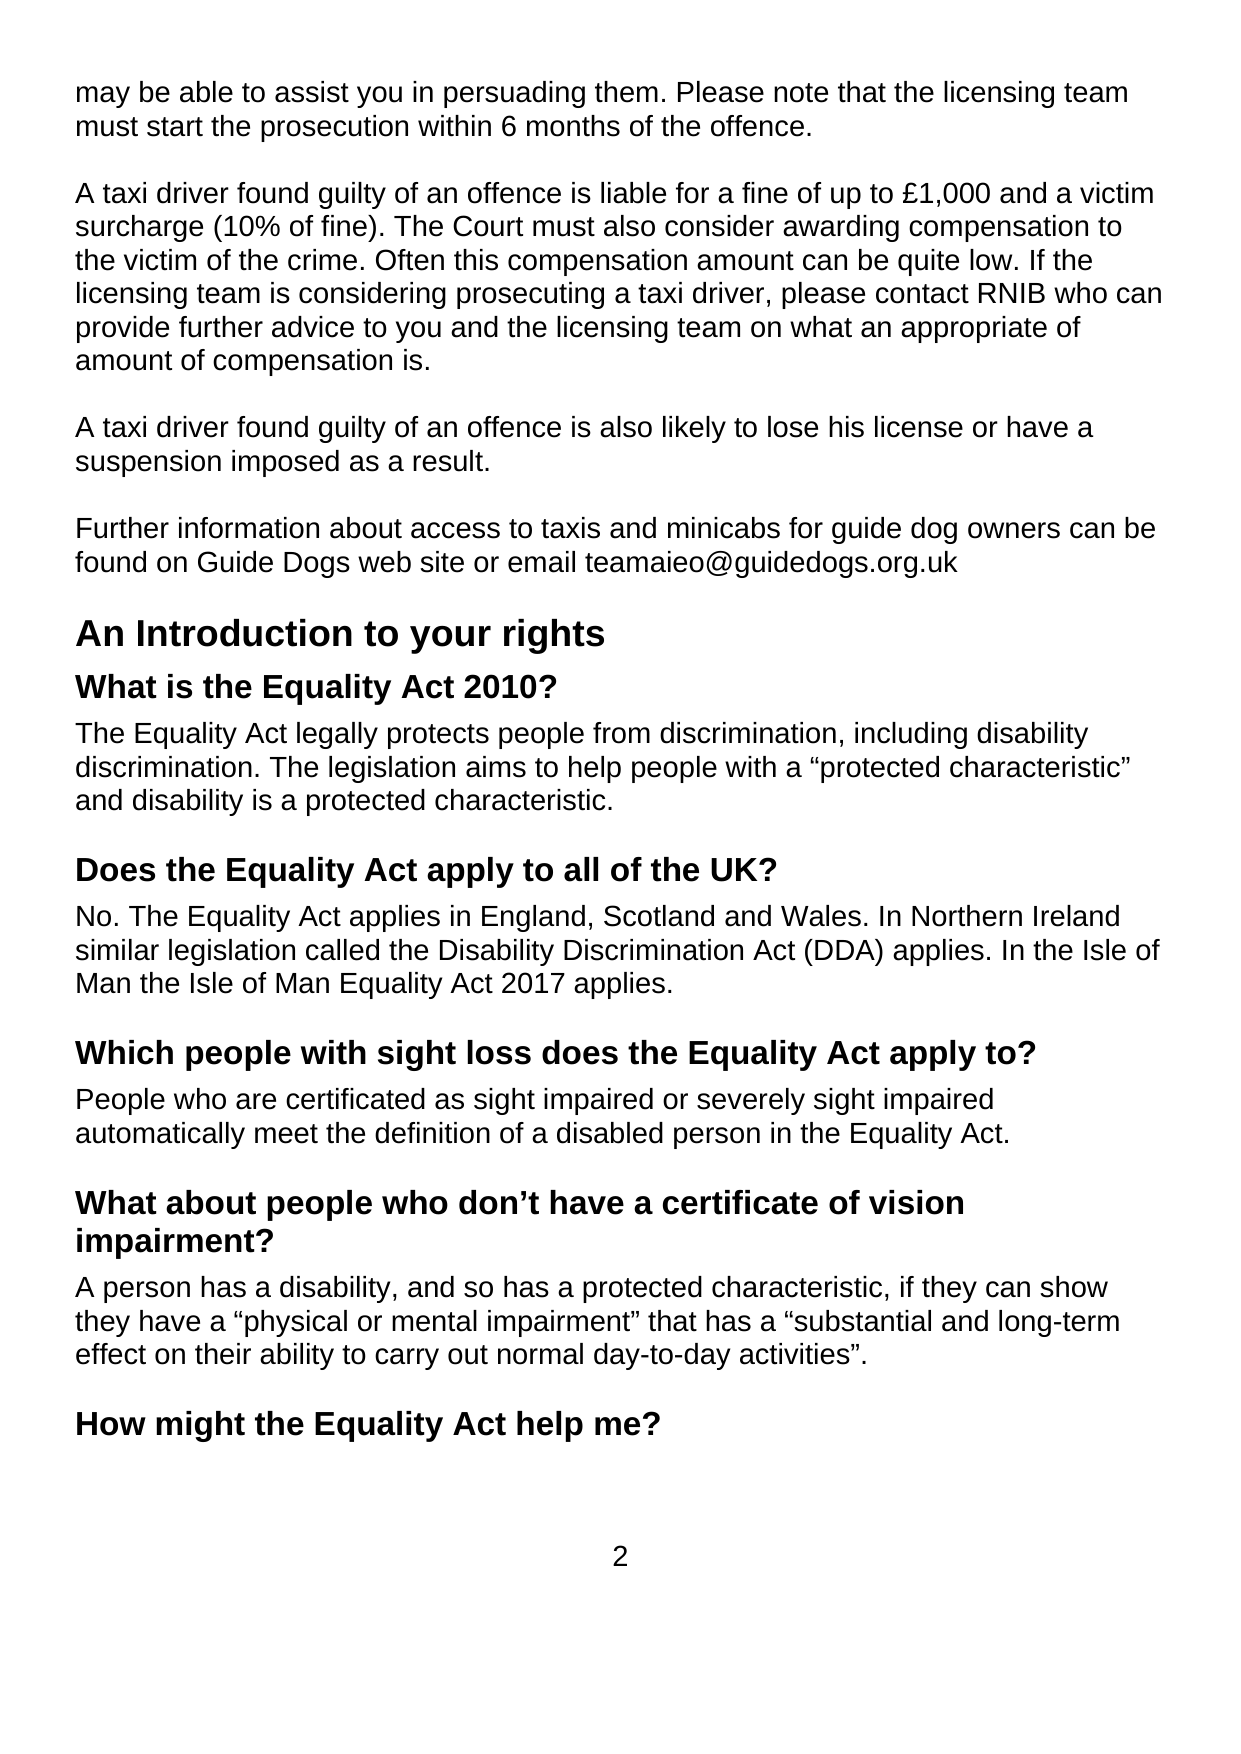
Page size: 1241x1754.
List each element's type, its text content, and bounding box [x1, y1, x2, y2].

subtitle Which people with sight loss does the Equality Act apply to? [75, 1033, 1165, 1072]
subtitle How might the Equality Act help me? [75, 1404, 1165, 1443]
text A taxi driver found guilty of an offence is also likely to lose his license or have a suspension imposed as a result. [75, 410, 1165, 477]
text A taxi driver found guilty of an offence is liable for a fine of up to £1,000 and a victim surcharge (10% of fine). The Court must also consider awarding compensation to the victim of the crime. Often this compensation amount can be quite low. If the licensing team is considering prosecuting a taxi driver, please contact RNIB who can provide further advice to you and the licensing team on what an appropriate of amount of compensation is. [75, 176, 1165, 377]
subtitle Does the Equality Act apply to all of the UK? [75, 850, 1165, 889]
text No. The Equality Act applies in England, Scotland and Wales. In Northern Ireland similar legislation called the Disability Discrimination Act (DDA) applies. In the Isle of Man the Isle of Man Equality Act 2017 applies. [75, 899, 1165, 1000]
text Further information about access to taxis and minicabs for guide dog owners can be found on Guide Dogs web site or email teamaieo@guidedogs.org.uk [75, 511, 1165, 578]
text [75, 75, 1165, 142]
text The Equality Act legally protects people from discrimination, including disability discrimination. The legislation aims to help people with a “protected characteristic” and disability is a protected characteristic. [75, 716, 1165, 817]
subtitle What is the Equality Act 2010? [75, 667, 1165, 706]
text A person has a disability, and so has a protected characteristic, if they can show they have a “physical or mental impairment” that has a “substantial and long-term effect on their ability to carry out normal day-to-day activities”. [75, 1270, 1165, 1371]
text People who are certificated as sight impaired or severely sight impaired automatically meet the definition of a disabled person in the Equality Act. [75, 1082, 1165, 1149]
subtitle An Introduction to your rights [75, 612, 1165, 655]
subtitle What about people who don’t have a certificate of vision impairment? [75, 1183, 1165, 1260]
